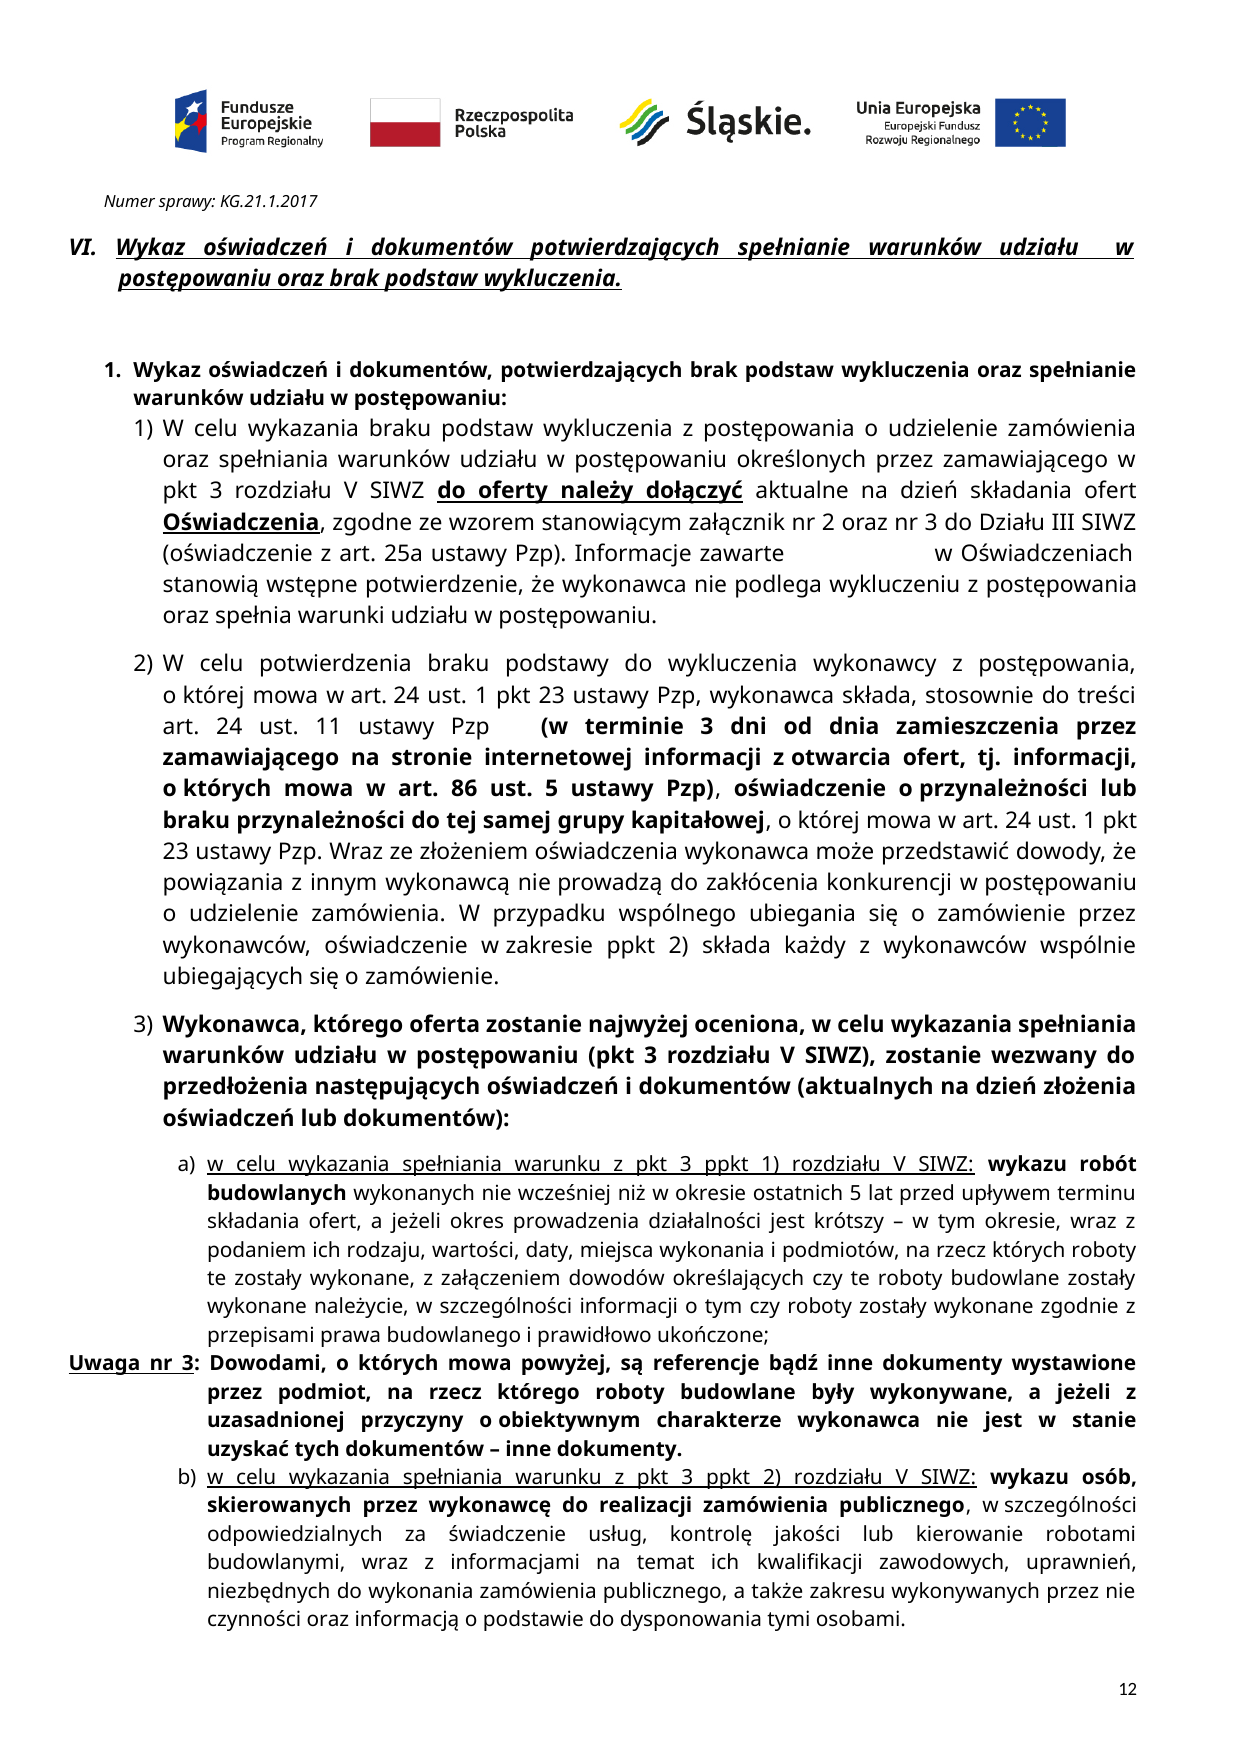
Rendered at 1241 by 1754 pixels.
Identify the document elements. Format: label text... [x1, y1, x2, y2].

list w celu wykazania spełniania warunku z pkt 3 ppkt 1) rozdziału V SIWZ: wykazu robót budowlanych wykonanych nie wcześniej niż w okresie ostatnich 5 lat przed upływem terminu składania ofert, a jeżeli okres prowadzenia działalności jest krótszy – w tym okresie, wraz z podaniem ich rodzaju, wartości, daty, miejsca wykonania i podmiotów, na rzecz których roboty te zostały wykonane, z załączeniem dowodów określających czy te roboty budowlane zostały wykonane należycie, w szczególności informacji o tym czy roboty zostały wykonane zgodnie z przepisami prawa budowlanego i prawidłowo ukończone; [177, 1149, 1137, 1348]
list Wykonawca, którego oferta zostanie najwyżej oceniona, w celu wykazania spełniania warunków udziału w postępowaniu (pkt 3 rozdziału V SIWZ), zostanie wezwany do przedłożenia następujących oświadczeń i dokumentów (aktualnych na dzień złożenia oświadczeń lub dokumentów): [133, 1008, 1137, 1133]
text Uwaga nr 3: Dowodami, o których mowa powyżej, są referencje bądź inne dokumenty wystawione przez podmiot, na rzecz którego roboty budowlane były wykonywane, a jeżeli z uzasadnionej przyczyny o obiektywnym charakterze wykonawca nie jest w stanie uzyskać tych dokumentów – inne dokumenty. [59, 1348, 1137, 1462]
picture [159, 73, 1081, 167]
subtitle VI. Wykaz oświadczeń i dokumentów potwierdzających spełnianie warunków udziału w postępowaniu oraz brak podstaw wykluczenia. [68, 231, 1137, 294]
list Wykaz oświadczeń i dokumentów, potwierdzających brak podstaw wykluczenia oraz spełnianie warunków udziału w postępowaniu: [103, 355, 1137, 412]
list W celu wykazania braku podstaw wykluczenia z postępowania o udzielenie zamówienia oraz spełniania warunków udziału w postępowaniu określonych przez zamawiającego w pkt 3 rozdziału V SIWZ do oferty należy dołączyć aktualne na dzień składania ofert Oświadczenia, zgodne ze wzorem stanowiącym załącznik nr 2 oraz nr 3 do Działu III SIWZ (oświadczenie z art. 25a ustawy Pzp). Informacje zawarte w Oświadczeniach stanowią wstępne potwierdzenie, że wykonawca nie podlega wykluczeniu z postępowania oraz spełnia warunki udziału w postępowaniu. [133, 412, 1137, 631]
list W celu potwierdzenia braku podstawy do wykluczenia wykonawcy z postępowania, o której mowa w art. 24 ust. 1 pkt 23 ustawy Pzp, wykonawca składa, stosownie do treści art. 24 ust. 11 ustawy Pzp (w terminie 3 dni od dnia zamieszczenia przez zamawiającego na stronie internetowej informacji z otwarcia ofert, tj. informacji, o których mowa w art. 86 ust. 5 ustawy Pzp), oświadczenie o przynależności lub braku przynależności do tej samej grupy kapitałowej, o której mowa w art. 24 ust. 1 pkt 23 ustawy Pzp. Wraz ze złożeniem oświadczenia wykonawca może przedstawić dowody, że powiązania z innym wykonawcą nie prowadzą do zakłócenia konkurencji w postępowaniu o udzielenie zamówienia. W przypadku wspólnego ubiegania się o zamówienie przez wykonawców, oświadczenie w zakresie ppkt 2) składa każdy z wykonawców wspólnie ubiegających się o zamówienie. [133, 647, 1137, 991]
list w celu wykazania spełniania warunku z pkt 3 ppkt 2) rozdziału V SIWZ: wykazu osób, skierowanych przez wykonawcę do realizacji zamówienia publicznego, w szczególności odpowiedzialnych za świadczenie usług, kontrolę jakości lub kierowanie robotami budowlanymi, wraz z informacjami na temat ich kwalifikacji zawodowych, uprawnień, niezbędnych do wykonania zamówienia publicznego, a także zakresu wykonywanych przez nie czynności oraz informacją o podstawie do dysponowania tymi osobami. [177, 1462, 1137, 1633]
